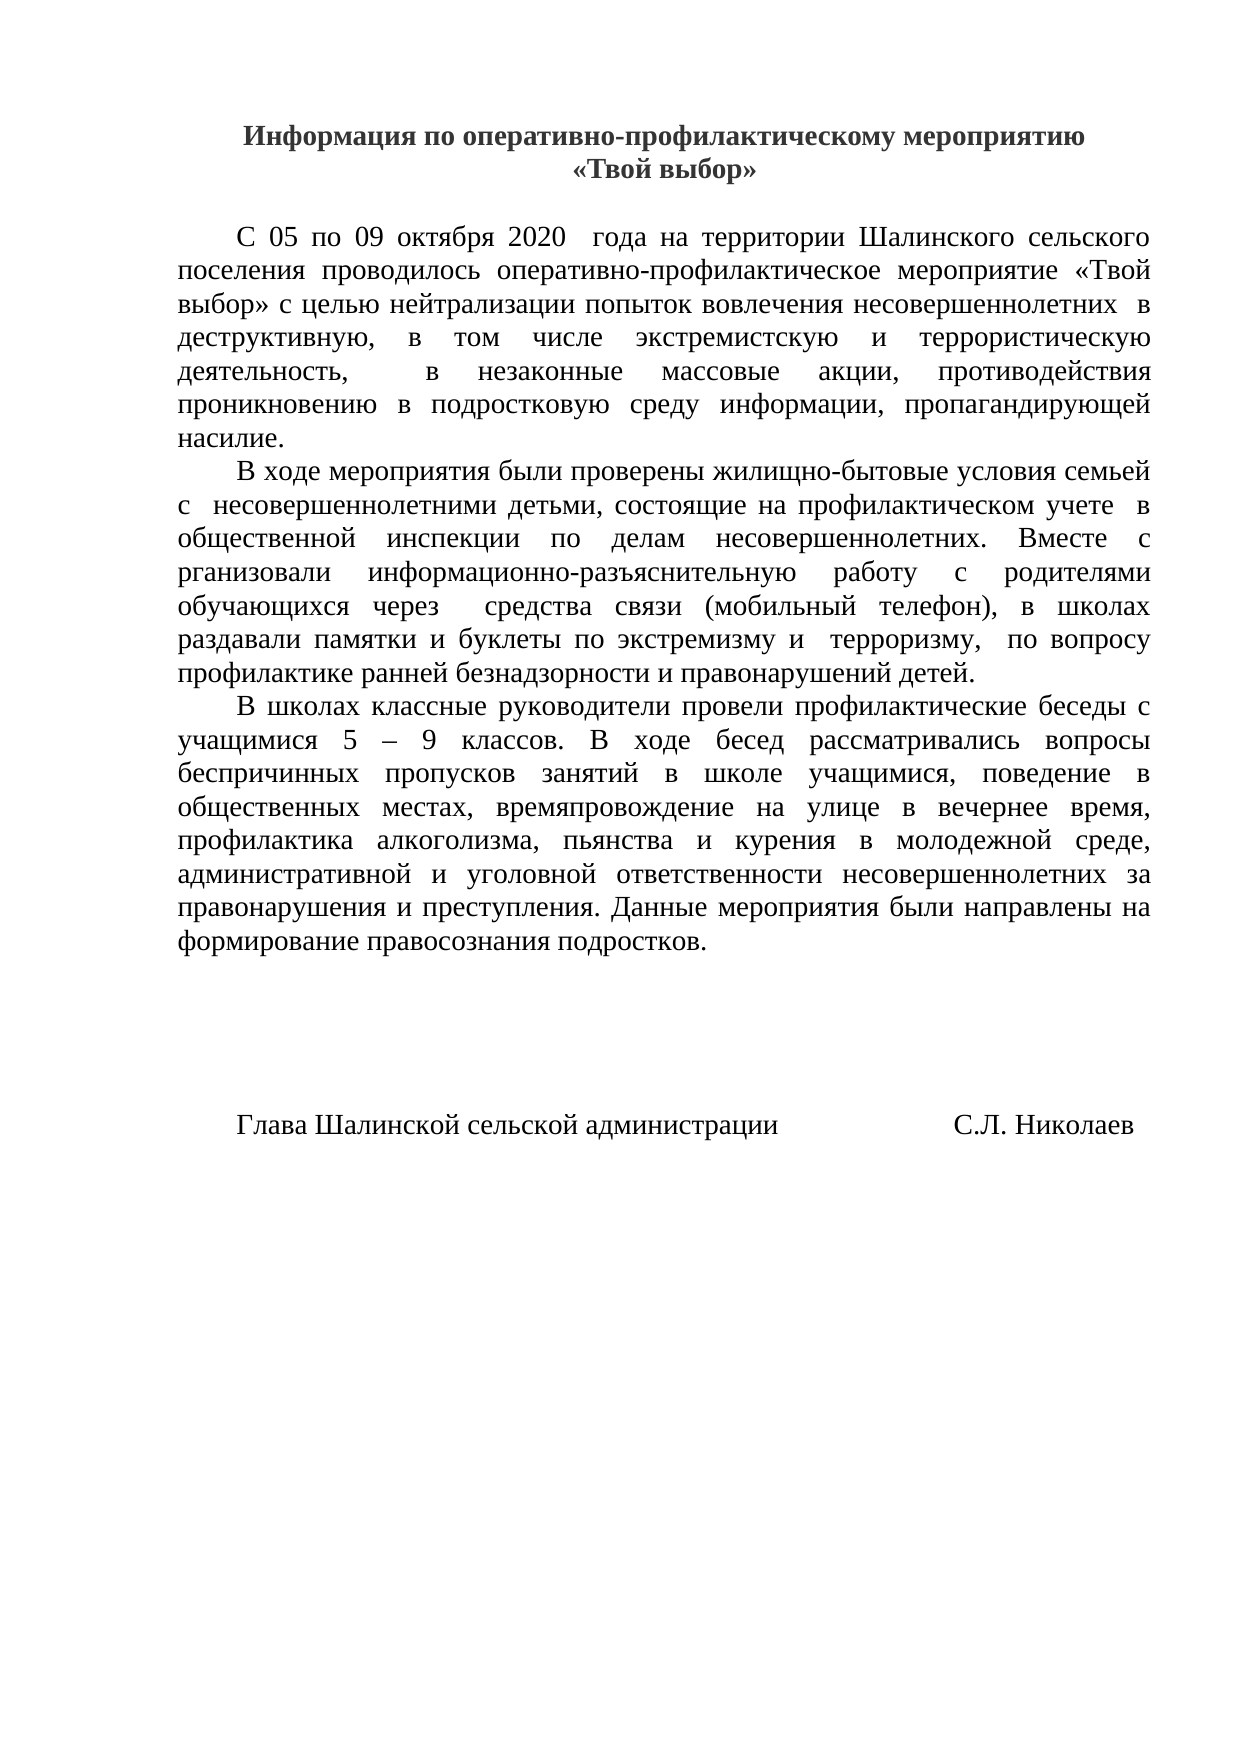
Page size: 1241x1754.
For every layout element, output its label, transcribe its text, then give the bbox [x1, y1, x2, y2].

text Информация по оперативно-профилактическому мероприятию [177, 118, 1152, 152]
text Глава Шалинской сельской администрации С.Л. Николаев [177, 1107, 1152, 1141]
text В ходе мероприятия были проверены жилищно-бытовые условия семьей с несовершеннолетними детьми, состоящие на профилактическом учете в общественной инспекции по делам несовершеннолетних. Вместе с рганизовали информационно-разъяснительную работу с родителями обучающихся через средства связи (мобильный телефон), в школах раздавали памятки и буклеты по экстремизму и терроризму, по вопросу профилактике ранней безнадзорности и правонарушений детей. [177, 453, 1152, 688]
text В школах классные руководители провели профилактические беседы с учащимися 5 – 9 классов. В ходе бесед рассматривались вопросы беспричинных пропусков занятий в школе учащимися, поведение в общественных местах, времяпровождение на улице в вечернее время, профилактика алкоголизма, пьянства и курения в молодежной среде, административной и уголовной ответственности несовершеннолетних за правонарушения и преступления. Данные мероприятия были направлены на формирование правосознания подростков. [177, 688, 1152, 957]
text С 05 по 09 октября 2020 года на территории Шалинского сельского поселения проводилось оперативно-профилактическое мероприятие «Твой выбор» с целью нейтрализации попыток вовлечения несовершеннолетних в деструктивную, в том числе экстремистскую и террористическую деятельность, в незаконные массовые акции, противодействия проникновению в подростковую среду информации, пропагандирующей насилие. [177, 219, 1152, 453]
text «Твой выбор» [177, 152, 1152, 185]
